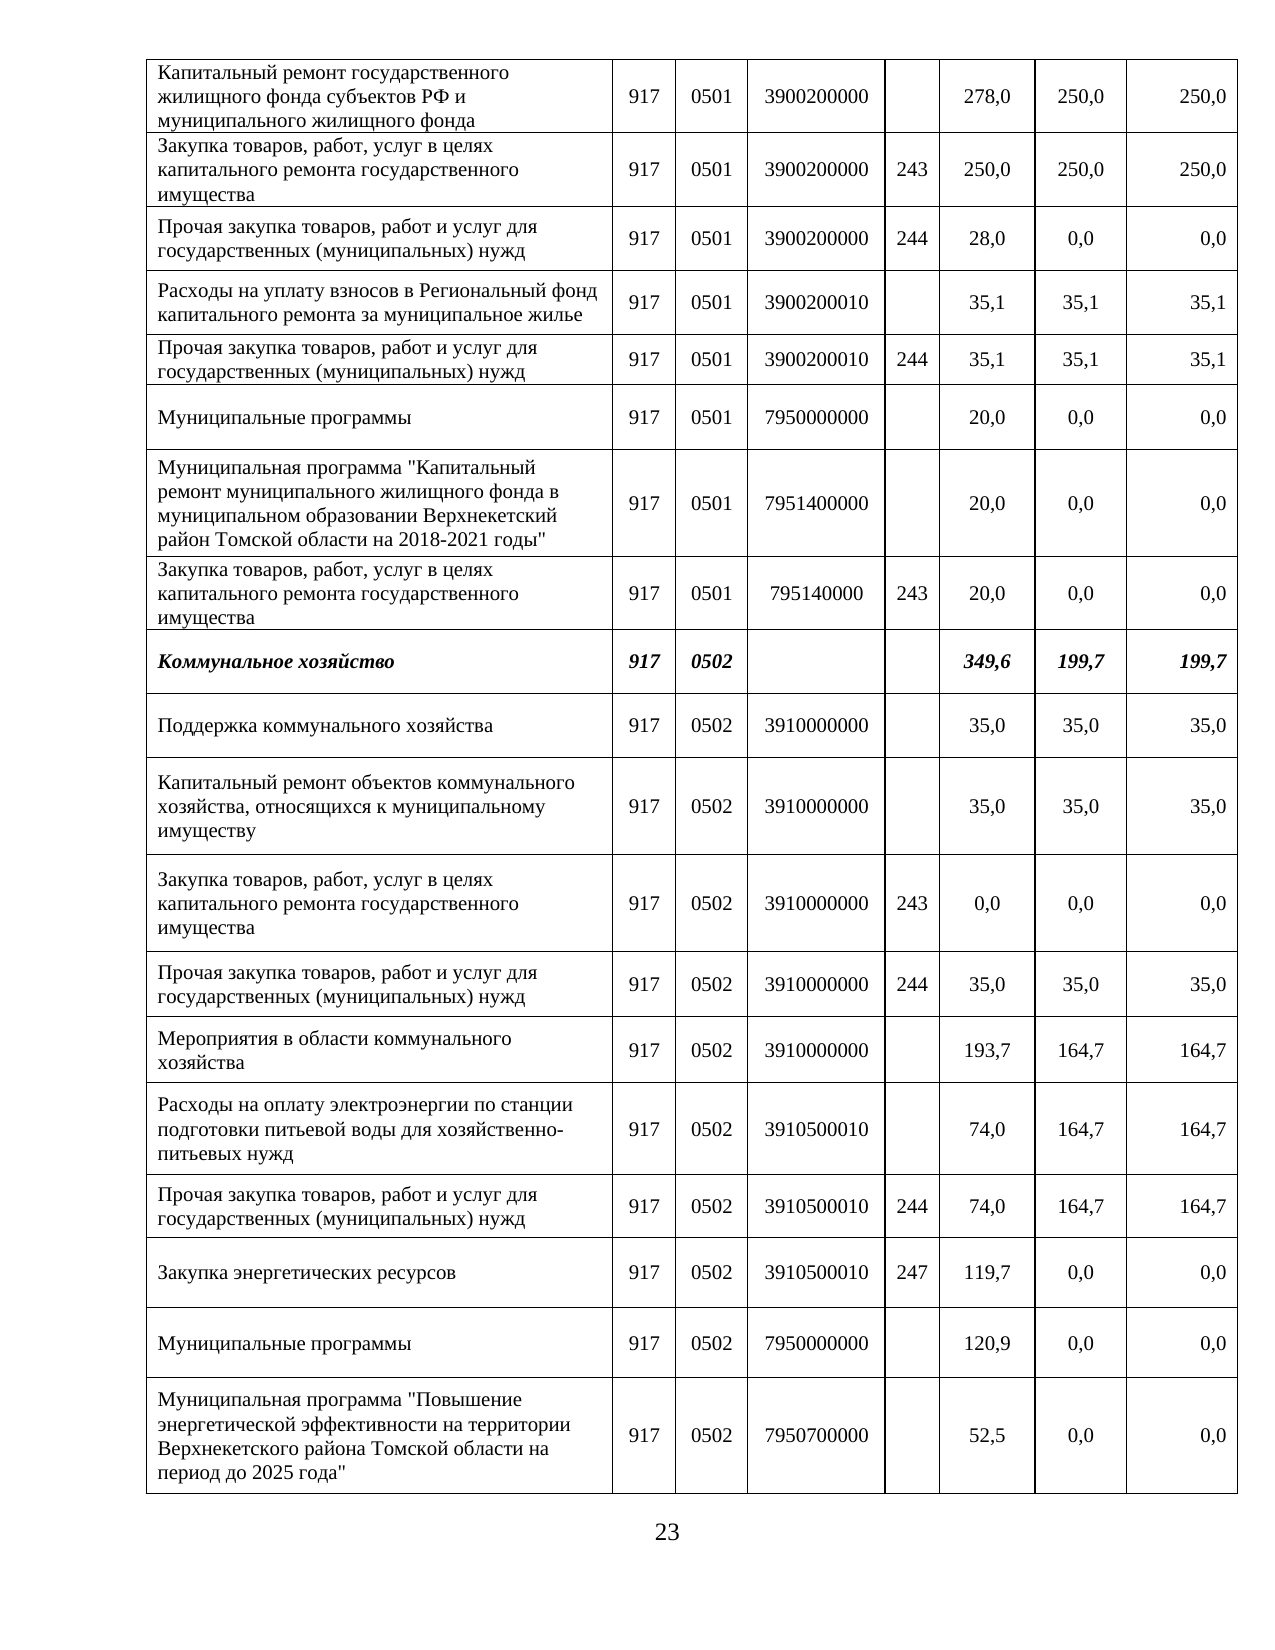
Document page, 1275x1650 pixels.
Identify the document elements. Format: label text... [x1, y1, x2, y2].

table_cell 0502 [676, 1175, 747, 1237]
table_cell 795140000 [748, 557, 884, 629]
table_cell 0,0 [1127, 207, 1237, 269]
table_cell 164,7 [1036, 1083, 1126, 1174]
table_cell Муниципальные программы [147, 1308, 612, 1377]
table_cell 917 [613, 557, 675, 629]
table_cell 244 [886, 335, 939, 384]
table_cell [886, 758, 939, 854]
table_cell 3910000000 [748, 758, 884, 854]
table_cell 20,0 [940, 385, 1034, 449]
table_cell 0,0 [1036, 1238, 1126, 1307]
table_cell [886, 630, 939, 693]
table_cell 0,0 [1127, 1238, 1237, 1307]
table_cell Закупка товаров, работ, услуг в целях капитального ремонта государственного имущества [147, 557, 612, 629]
table_cell 0,0 [1036, 855, 1126, 951]
table_cell [886, 1017, 939, 1082]
table_cell 917 [613, 133, 675, 206]
table_cell Капитальный ремонт государственного жилищного фонда субъектов РФ и муниципального жилищного фонда [147, 60, 612, 132]
table_cell 164,7 [1036, 1175, 1126, 1237]
table_cell 7951400000 [748, 450, 884, 556]
table_cell 917 [613, 335, 675, 384]
table_cell 0,0 [1127, 557, 1237, 629]
table_cell Прочая закупка товаров, работ и услуг для государственных (муниципальных) нужд [147, 335, 612, 384]
table_cell 35,0 [1127, 694, 1237, 757]
table_cell 0,0 [1127, 855, 1237, 951]
table_cell 3910500010 [748, 1175, 884, 1237]
table_cell 917 [613, 1378, 675, 1493]
table_cell 0502 [676, 1238, 747, 1307]
table_cell [886, 1083, 939, 1174]
table_cell [886, 385, 939, 449]
table_cell 3910000000 [748, 952, 884, 1016]
table_cell 917 [613, 207, 675, 269]
table_cell 0,0 [1036, 207, 1126, 269]
table_cell 3910000000 [748, 694, 884, 757]
table_cell 250,0 [940, 133, 1034, 206]
table_cell 74,0 [940, 1083, 1034, 1174]
table_cell 0502 [676, 630, 747, 693]
table_cell 0,0 [940, 855, 1034, 951]
table_cell Поддержка коммунального хозяйства [147, 694, 612, 757]
table_cell 119,7 [940, 1238, 1034, 1307]
table_cell 917 [613, 694, 675, 757]
table_cell 250,0 [1036, 133, 1126, 206]
table_cell 35,1 [1036, 335, 1126, 384]
table_cell 250,0 [1127, 133, 1237, 206]
table_cell 3900200010 [748, 335, 884, 384]
table_cell 243 [886, 855, 939, 951]
table_cell 164,7 [1127, 1175, 1237, 1237]
table_cell 243 [886, 557, 939, 629]
table_cell 917 [613, 385, 675, 449]
table_cell 0502 [676, 855, 747, 951]
table_cell Прочая закупка товаров, работ и услуг для государственных (муниципальных) нужд [147, 207, 612, 269]
table_cell 3900200000 [748, 133, 884, 206]
table_cell 0501 [676, 207, 747, 269]
table_cell 0502 [676, 1308, 747, 1377]
table_cell 120,9 [940, 1308, 1034, 1377]
table_cell [886, 450, 939, 556]
table_cell 35,1 [1036, 271, 1126, 334]
table_cell Прочая закупка товаров, работ и услуг для государственных (муниципальных) нужд [147, 952, 612, 1016]
table_cell 35,1 [940, 335, 1034, 384]
table_cell 35,0 [1127, 952, 1237, 1016]
table_cell 35,0 [940, 952, 1034, 1016]
table_cell 74,0 [940, 1175, 1034, 1237]
table_cell [886, 271, 939, 334]
table_cell 244 [886, 207, 939, 269]
table_cell [886, 1378, 939, 1493]
table_cell 28,0 [940, 207, 1034, 269]
table_cell 3900200000 [748, 207, 884, 269]
table_cell 52,5 [940, 1378, 1034, 1493]
table_cell 917 [613, 271, 675, 334]
table_cell Муниципальная программа "Капитальный ремонт муниципального жилищного фонда в муниципальном образовании Верхнекетский район Томской области на 2018-2021 годы" [147, 450, 612, 556]
table_cell 164,7 [1036, 1017, 1126, 1082]
table_cell 250,0 [1127, 60, 1237, 132]
table_cell 0,0 [1127, 1378, 1237, 1493]
table_cell Коммунальное хозяйство [147, 630, 612, 693]
table_cell 250,0 [1036, 60, 1126, 132]
table_cell [886, 1308, 939, 1377]
table_cell [886, 694, 939, 757]
table_cell 0502 [676, 1017, 747, 1082]
table_cell Муниципальная программа "Повышение энергетической эффективности на территории Верхнекетского района Томской области на период до 2025 года" [147, 1378, 612, 1493]
table_cell 0501 [676, 385, 747, 449]
table_cell [748, 630, 884, 693]
table_cell 0,0 [1127, 1308, 1237, 1377]
table_cell 0502 [676, 1378, 747, 1493]
table_cell 917 [613, 1308, 675, 1377]
table_cell Закупка товаров, работ, услуг в целях капитального ремонта государственного имущества [147, 855, 612, 951]
table_cell Прочая закупка товаров, работ и услуг для государственных (муниципальных) нужд [147, 1175, 612, 1237]
table_cell 164,7 [1127, 1083, 1237, 1174]
table_cell 917 [613, 1017, 675, 1082]
table_cell Закупка энергетических ресурсов [147, 1238, 612, 1307]
table_cell 0,0 [1127, 385, 1237, 449]
table_cell 0501 [676, 60, 747, 132]
table_cell 0501 [676, 133, 747, 206]
table_cell Капитальный ремонт объектов коммунального хозяйства, относящихся к муниципальному имуществу [147, 758, 612, 854]
table_cell 0501 [676, 335, 747, 384]
table_cell 349,6 [940, 630, 1034, 693]
table_cell 3900200010 [748, 271, 884, 334]
table_cell 0,0 [1036, 557, 1126, 629]
table_cell 193,7 [940, 1017, 1034, 1082]
table_cell 0,0 [1036, 1308, 1126, 1377]
table_cell 35,1 [1127, 335, 1237, 384]
table_cell 35,0 [1036, 694, 1126, 757]
table_cell 0,0 [1036, 1378, 1126, 1493]
table_cell Мероприятия в области коммунального хозяйства [147, 1017, 612, 1082]
table_cell Закупка товаров, работ, услуг в целях капитального ремонта государственного имущества [147, 133, 612, 206]
table_cell 917 [613, 855, 675, 951]
table_cell 20,0 [940, 450, 1034, 556]
table_cell 35,0 [940, 758, 1034, 854]
table_cell 3910000000 [748, 855, 884, 951]
table_cell 243 [886, 133, 939, 206]
table_cell 3910000000 [748, 1017, 884, 1082]
table_cell 199,7 [1127, 630, 1237, 693]
table_cell 0,0 [1036, 385, 1126, 449]
table_cell 35,0 [1036, 952, 1126, 1016]
table_cell Расходы на уплату взносов в Региональный фонд капитального ремонта за муниципальное жилье [147, 271, 612, 334]
table_cell 917 [613, 450, 675, 556]
table_cell [886, 60, 939, 132]
table_cell 278,0 [940, 60, 1034, 132]
table_cell 35,0 [1036, 758, 1126, 854]
table_cell 7950000000 [748, 1308, 884, 1377]
table_cell 917 [613, 1175, 675, 1237]
table_cell 35,0 [1127, 758, 1237, 854]
table_cell 0502 [676, 758, 747, 854]
table_cell 35,1 [940, 271, 1034, 334]
table_cell 35,0 [940, 694, 1034, 757]
table_cell 0501 [676, 271, 747, 334]
table_cell 7950000000 [748, 385, 884, 449]
table_cell 20,0 [940, 557, 1034, 629]
table_cell 164,7 [1127, 1017, 1237, 1082]
table_cell 917 [613, 60, 675, 132]
table_cell 0502 [676, 1083, 747, 1174]
table_cell 917 [613, 758, 675, 854]
table_cell 244 [886, 1175, 939, 1237]
table_cell 0,0 [1036, 450, 1126, 556]
table_cell 3910500010 [748, 1083, 884, 1174]
table_cell 7950700000 [748, 1378, 884, 1493]
table_cell 0502 [676, 952, 747, 1016]
table_cell 3910500010 [748, 1238, 884, 1307]
table_cell 0,0 [1127, 450, 1237, 556]
table_cell Расходы на оплату электроэнергии по станции подготовки питьевой воды для хозяйственно-питьевых нужд [147, 1083, 612, 1174]
table_cell 35,1 [1127, 271, 1237, 334]
table_cell 0501 [676, 450, 747, 556]
table_cell 244 [886, 952, 939, 1016]
table_cell 0502 [676, 694, 747, 757]
table_cell 917 [613, 630, 675, 693]
table_cell 917 [613, 1238, 675, 1307]
table_cell 3900200000 [748, 60, 884, 132]
table_cell 199,7 [1036, 630, 1126, 693]
table_cell 247 [886, 1238, 939, 1307]
table_cell 917 [613, 1083, 675, 1174]
table_cell 917 [613, 952, 675, 1016]
table_cell Муниципальные программы [147, 385, 612, 449]
table_cell 0501 [676, 557, 747, 629]
